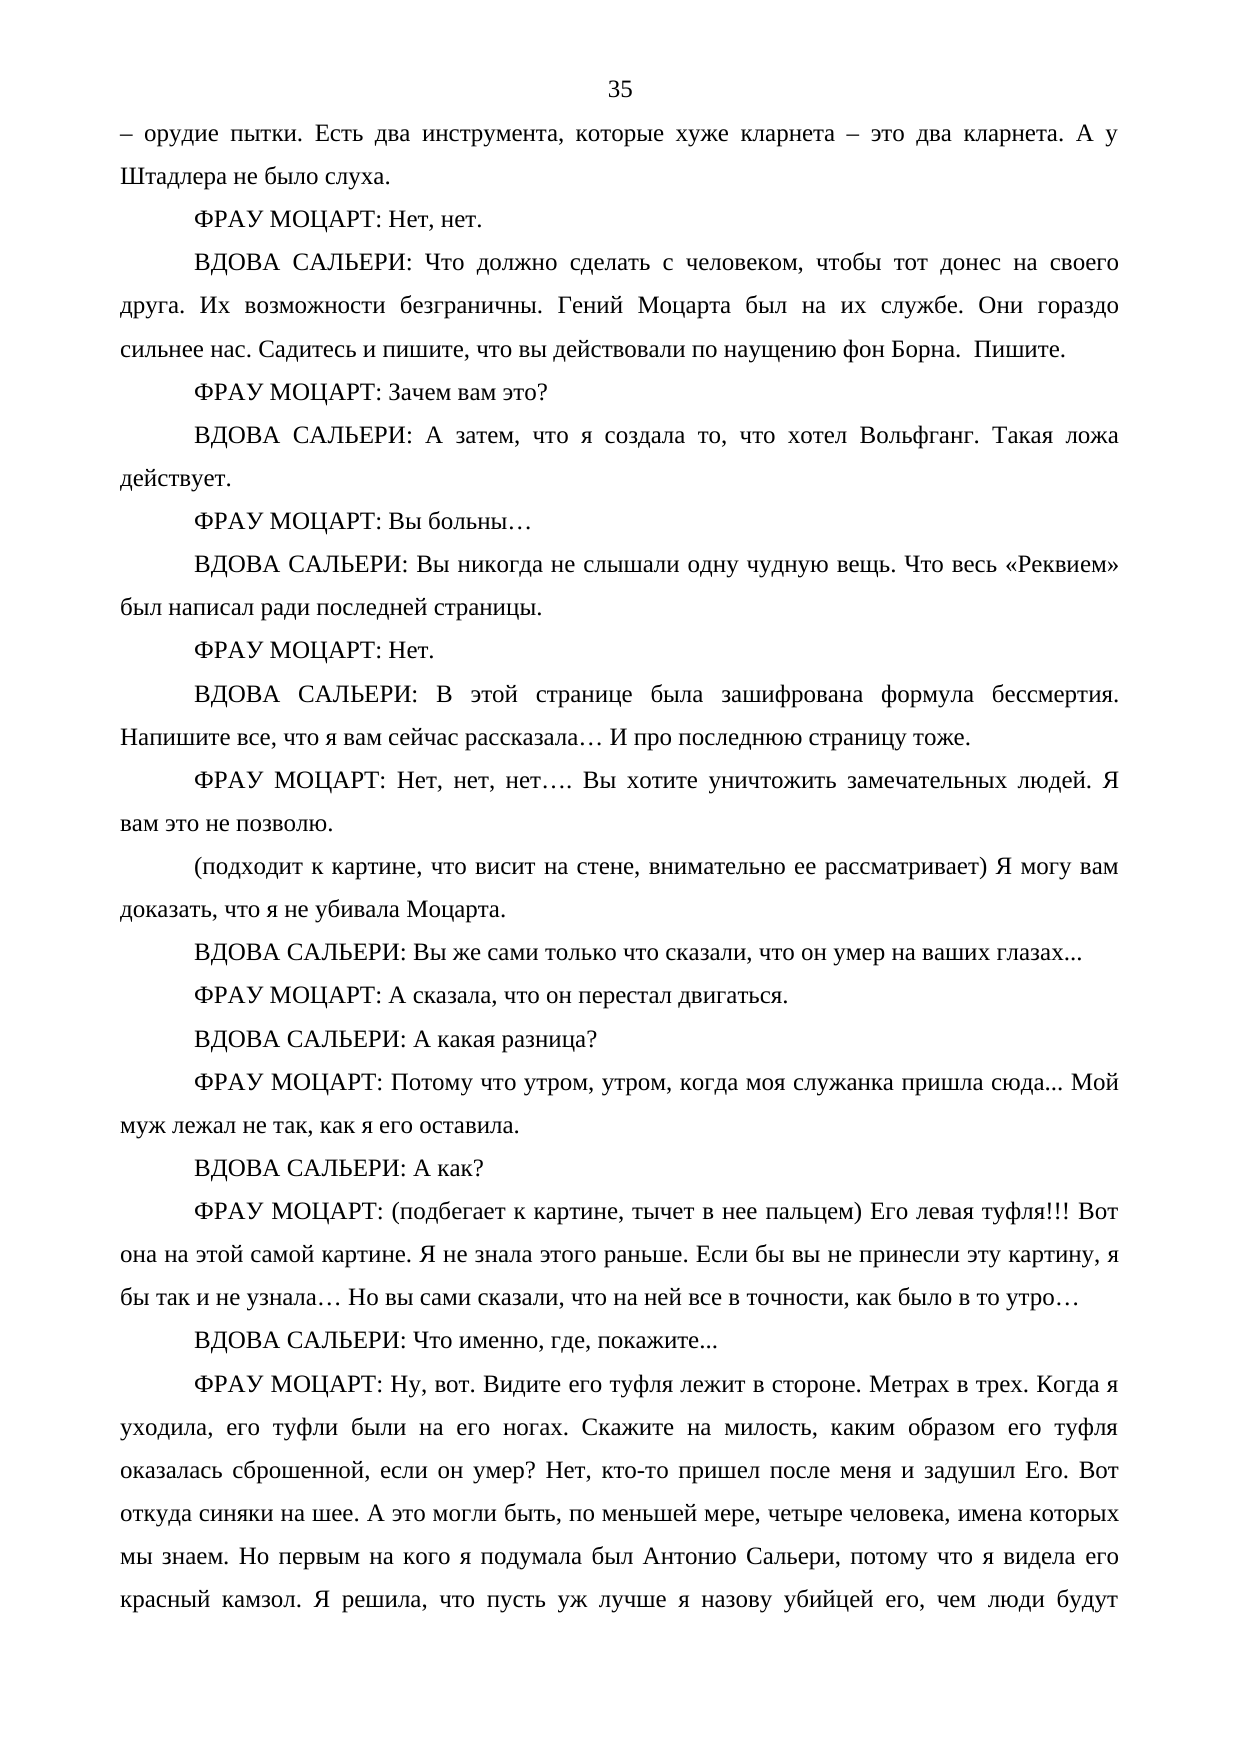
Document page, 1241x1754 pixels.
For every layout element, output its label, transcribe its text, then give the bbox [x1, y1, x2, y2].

text ФРАУ МОЦАРТ: Нет. [120, 636, 1120, 664]
text ВДОВА САЛЬЕРИ: Вы же сами только что сказали, что он умер на ваших глазах... [120, 937, 1120, 966]
text ВДОВА САЛЬЕРИ: А какая разница? [120, 1024, 1120, 1052]
text ФРАУ МОЦАРТ: Потому что утром, утром, когда моя служанка пришла сюда... Мой муж лежал не так, как я его оставила. [120, 1067, 1120, 1139]
text ФРАУ МОЦАРТ: Зачем вам это? [120, 377, 1120, 406]
text ФРАУ МОЦАРТ: Вы больны… [120, 506, 1120, 535]
text ВДОВА САЛЬЕРИ: А затем, что я создала то, что хотел Вольфганг. Такая ложа действует. [120, 420, 1120, 492]
text ВДОВА САЛЬЕРИ: А как? [120, 1153, 1120, 1182]
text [120, 118, 1120, 190]
text ВДОВА САЛЬЕРИ: В этой странице была зашифрована формула бессмертия. Напишите все, что я вам сейчас рассказала… И про последнюю страницу тоже. [120, 679, 1120, 751]
text (подходит к картине, что висит на стене, внимательно ее рассматривает) Я могу вам доказать, что я не убивала Моцарта. [120, 851, 1120, 923]
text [120, 1369, 1120, 1613]
text ФРАУ МОЦАРТ: (подбегает к картине, тычет в нее пальцем) Его левая туфля!!! Вот она на этой самой картине. Я не знала этого раньше. Если бы вы не принесли эту картину, я бы так и не узнала… Но вы сами сказали, что на ней все в точности, как было в то утро… [120, 1196, 1120, 1311]
text ВДОВА САЛЬЕРИ: Что должно сделать с человеком, чтобы тот донес на своего друга. Их возможности безграничны. Гений Моцарта был на их службе. Они гораздо сильнее нас. Садитесь и пишите, что вы действовали по наущению фон Борна. Пишите. [120, 247, 1120, 362]
text ВДОВА САЛЬЕРИ: Вы никогда не слышали одну чудную вещь. Что весь «Реквием» был написал ради последней страницы. [120, 549, 1120, 621]
text ВДОВА САЛЬЕРИ: Что именно, где, покажите... [120, 1326, 1120, 1354]
text ФРАУ МОЦАРТ: А сказала, что он перестал двигаться. [120, 981, 1120, 1009]
text ФРАУ МОЦАРТ: Нет, нет. [120, 204, 1120, 233]
text ФРАУ МОЦАРТ: Нет, нет, нет…. Вы хотите уничтожить замечательных людей. Я вам это не позволю. [120, 765, 1120, 837]
